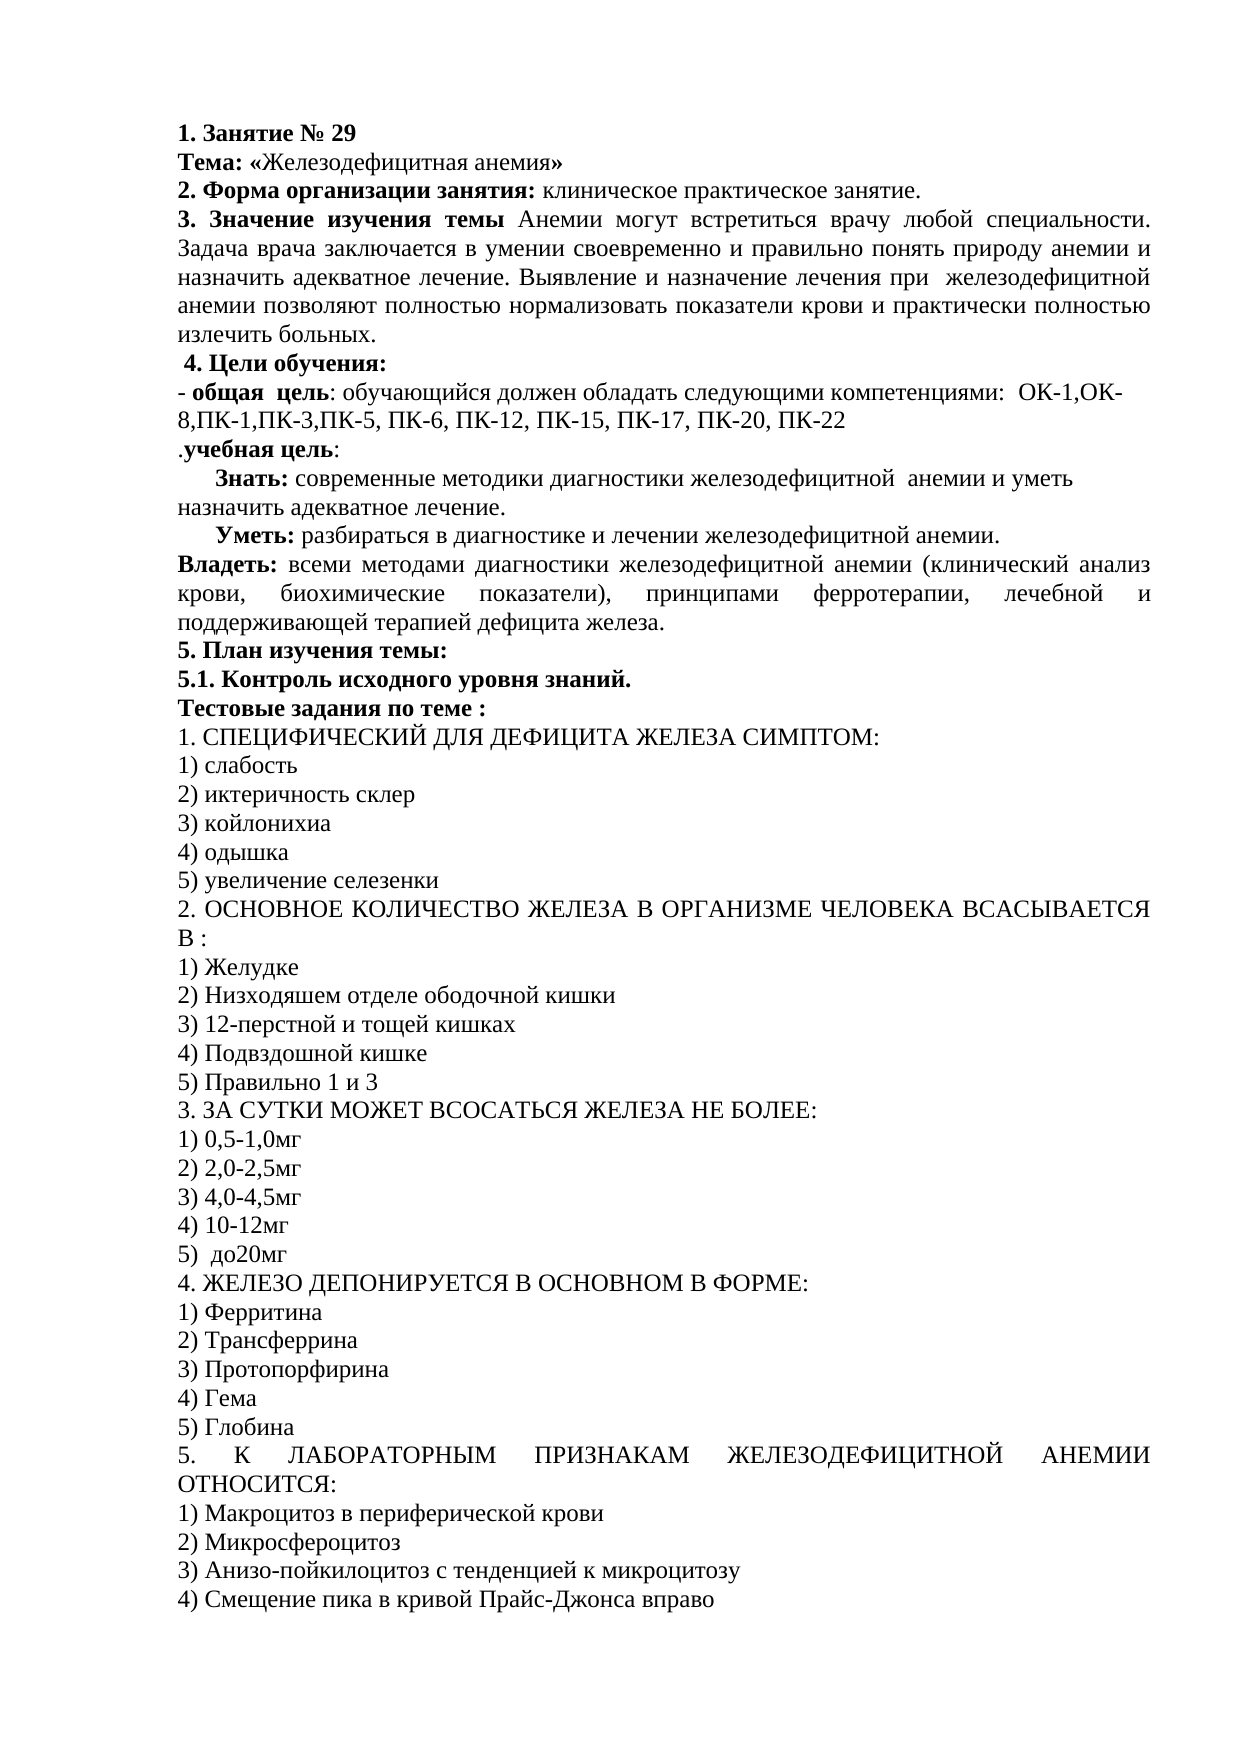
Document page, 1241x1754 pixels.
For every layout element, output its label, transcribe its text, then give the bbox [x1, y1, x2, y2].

text 2) Низходяшем отделе ободочной кишки [177, 981, 1152, 1009]
text - общая цель: обучающийся должен обладать следующими компетенциями: ОК-1,ОК-8,ПК-1,ПК-3,ПК-5, ПК-6, ПК-12, ПК-15, ПК-17, ПК-20, ПК-22 [177, 377, 1152, 434]
text 2. ОСНОВНОЕ КОЛИЧЕСТВО ЖЕЛЕЗА В ОРГАНИЗМЕ ЧЕЛОВЕКА ВСАСЫВАЕТСЯ В : [177, 894, 1152, 952]
text 3. Значение изучения темы Анемии могут встретиться врачу любой специальности. Задача врача заключается в умении своевременно и правильно понять природу анемии и назначить адекватное лечение. Выявление и назначение лечения при железодефицитной анемии позволяют полностью нормализовать показатели крови и практически полностью излечить больных. [177, 204, 1152, 348]
text 1. Занятие № 29 [177, 118, 1152, 147]
text .учебная цель: [177, 434, 1152, 463]
text 2) 2,0-2,5мг [177, 1153, 1152, 1182]
text 5.1. Контроль исходного уровня знаний. [177, 664, 1152, 693]
text 1) Желудке [177, 952, 1152, 981]
text 1) 0,5-1,0мг [177, 1124, 1152, 1153]
text 4) Гема [177, 1383, 1152, 1412]
text 1) слабость [177, 751, 1152, 779]
text 3) койлонихиа [177, 808, 1152, 837]
list Уметь: разбираться в диагностике и лечении железодефицитной анемии. [177, 521, 1152, 549]
text 1) Макроцитоз в периферической крови [177, 1498, 1152, 1527]
text 4) Смещение пика в кривой Прайс-Джонса вправо [177, 1584, 1152, 1613]
text 2. Форма организации занятия: клиническое практическое занятие. [177, 176, 1152, 204]
text 2) иктеричность склер [177, 779, 1152, 808]
list Знать: современные методики диагностики железодефицитной анемии и уметь назначить адекватное лечение. [177, 463, 1152, 521]
text Владеть: всеми методами диагностики железодефицитной анемии (клинический анализ крови, биохимические показатели), принципами ферротерапии, лечебной и поддерживающей терапией дефицита железа. [177, 549, 1152, 636]
text 5) увеличение селезенки [177, 866, 1152, 894]
text 4) Подвздошной кишке [177, 1038, 1152, 1067]
text 5. План изучения темы: [177, 636, 1152, 664]
text 1. СПЕЦИФИЧЕСКИЙ ДЛЯ ДЕФИЦИТА ЖЕЛЕЗА СИМПТОМ: [177, 722, 1152, 751]
text 4. ЖЕЛЕЗО ДЕПОНИРУЕТСЯ В ОСНОВНОМ В ФОРМЕ: [177, 1268, 1152, 1297]
text 4) 10-12мг [177, 1211, 1152, 1239]
text 3) Анизо-пойкилоцитоз с тенденцией к микроцитозу [177, 1556, 1152, 1584]
text 3) 4,0-4,5мг [177, 1182, 1152, 1211]
list Тестовые задания по теме : [177, 693, 1152, 722]
text 2) Трансферрина [177, 1326, 1152, 1354]
text 5) Правильно 1 и 3 [177, 1067, 1152, 1096]
text 5. К ЛАБОРАТОРНЫМ ПРИЗНАКАМ ЖЕЛЕЗОДЕФИЦИТНОЙ АНЕМИИ ОТНОСИТСЯ: [177, 1441, 1152, 1498]
text 3) 12-перстной и тощей кишках [177, 1009, 1152, 1038]
text 3) Протопорфирина [177, 1354, 1152, 1383]
text 4) одышка [177, 837, 1152, 866]
text 5) Глобина [177, 1412, 1152, 1441]
text 4. Цели обучения: [177, 348, 1152, 377]
text 1) Ферритина [177, 1297, 1152, 1326]
text 5) до20мг [177, 1239, 1152, 1268]
text Тема: «Железодефицитная анемия» [177, 147, 1152, 176]
text 3. ЗА СУТКИ МОЖЕТ ВСОСАТЬСЯ ЖЕЛЕЗА НЕ БОЛЕЕ: [177, 1096, 1152, 1124]
text 2) Микросфероцитоз [177, 1527, 1152, 1556]
